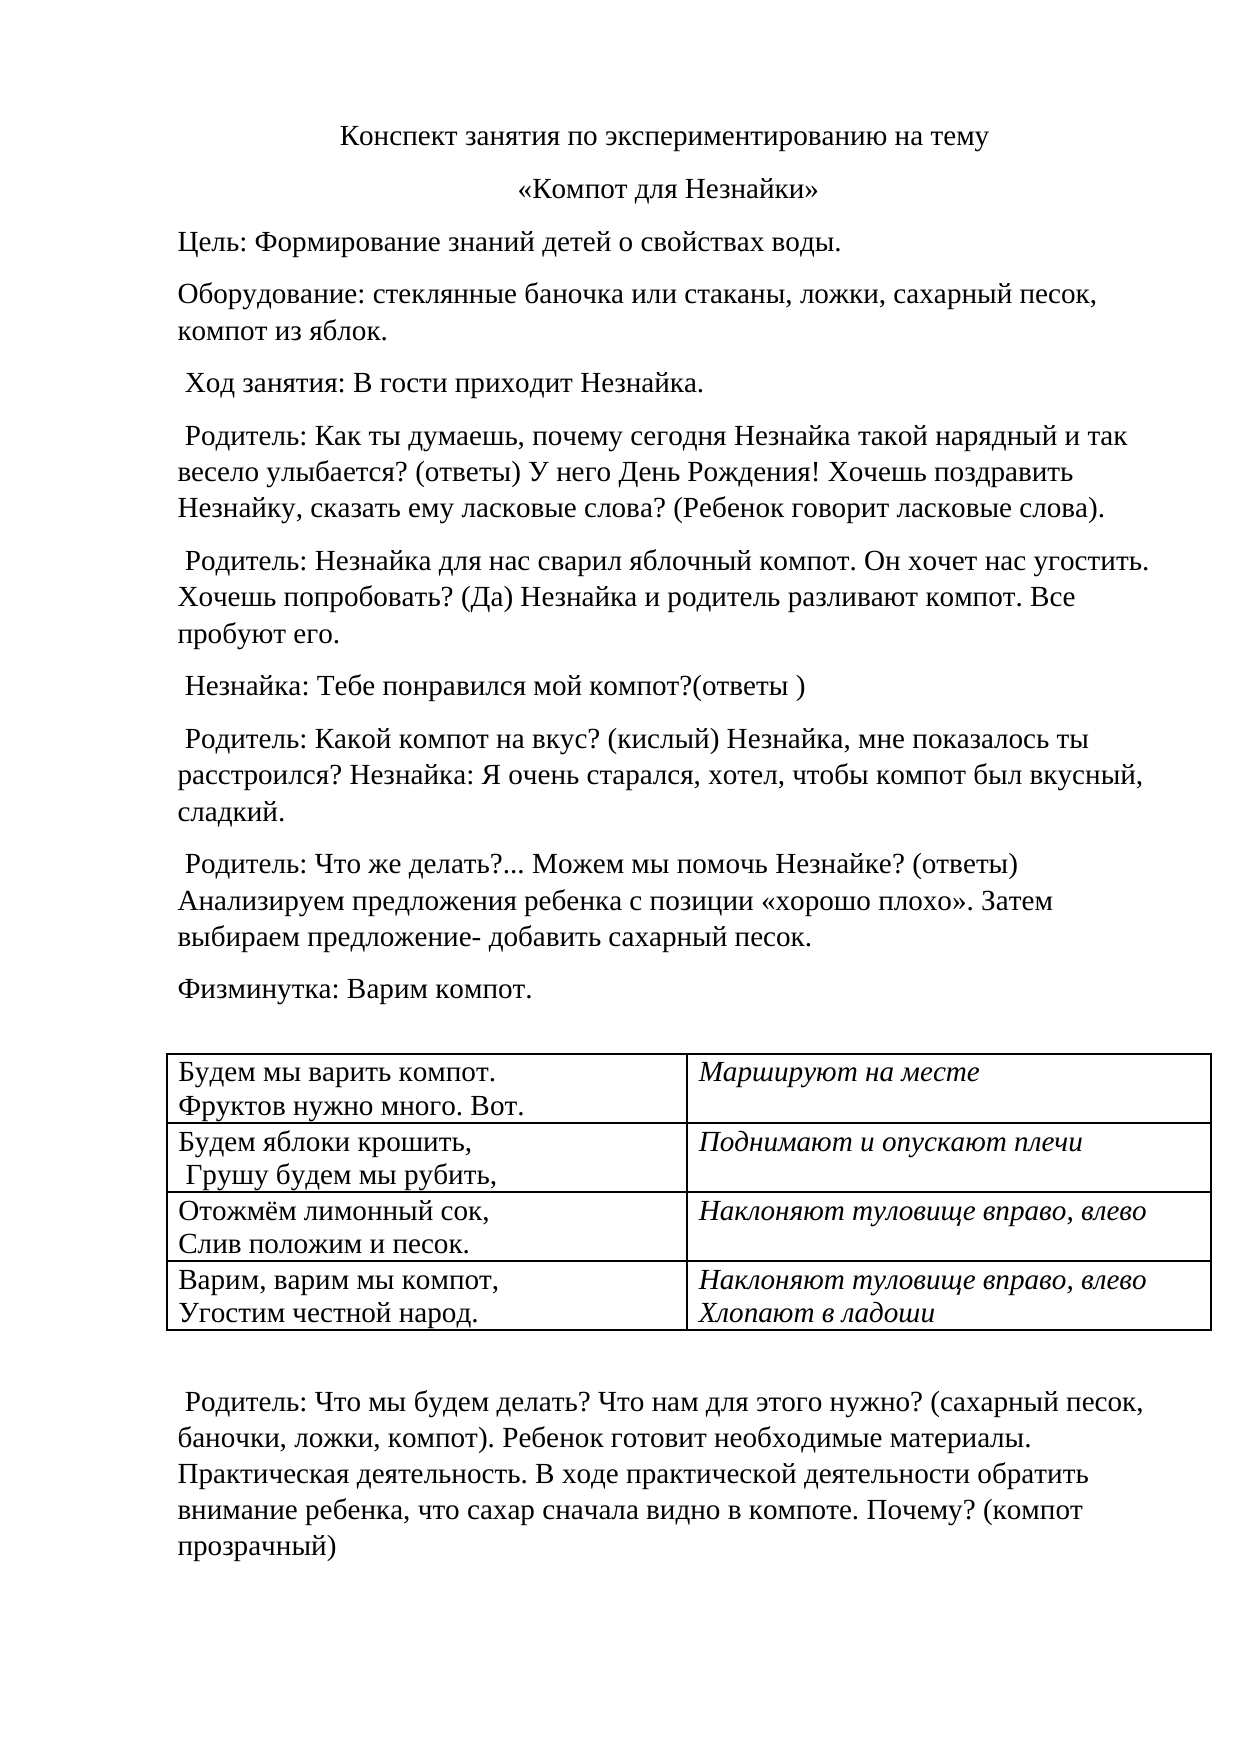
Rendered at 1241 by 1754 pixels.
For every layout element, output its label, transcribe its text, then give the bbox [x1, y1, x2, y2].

text Незнайка: Тебе понравился мой компот?(ответы ) [177, 668, 1152, 702]
text Ход занятия: В гости приходит Незнайка. [177, 366, 1152, 399]
text Конспект занятия по экспериментированию на тему [177, 118, 1152, 152]
text Оборудование: стеклянные баночка или стаканы, ложки, сахарный песок, компот из яблок. [177, 277, 1152, 346]
table_cell Поднимают и опускают плечи [688, 1124, 1210, 1191]
text Родитель: Незнайка для нас сварил яблочный компот. Он хочет нас угостить. Хочешь попробовать? (Да) Незнайка и родитель разливают компот. Все пробуют его. [177, 543, 1152, 649]
text «Компот для Незнайки» [177, 171, 1152, 204]
table_header Будем мы варить компот. Фруктов нужно много. Вот. [168, 1055, 686, 1122]
text Родитель: Как ты думаешь, почему сегодня Незнайка такой нарядный и так весело улыбается? (ответы) У него День Рождения! Хочешь поздравить Незнайку, сказать ему ласковые слова? (Ребенок говорит ласковые слова). [177, 418, 1152, 524]
table_cell Варим, варим мы компот, Угостим честной народ. [168, 1262, 686, 1329]
text Родитель: Что же делать?... Можем мы помочь Незнайке? (ответы) Анализируем предложения ребенка с позиции «хорошо плохо». Затем выбираем предложение- добавить сахарный песок. [177, 846, 1152, 952]
text Физминутка: Варим компот. [177, 972, 1152, 1005]
text Цель: Формирование знаний детей о свойствах воды. [177, 224, 1152, 257]
table_cell Будем яблоки крошить, Грушу будем мы рубить, [168, 1124, 686, 1191]
table_cell Отожмём лимонный сок, Слив положим и песок. [168, 1193, 686, 1260]
table_header Маршируют на месте [688, 1055, 1210, 1122]
text Родитель: Какой компот на вкус? (кислый) Незнайка, мне показалось ты расстроился? Незнайка: Я очень старался, хотел, чтобы компот был вкусный, сладкий. [177, 721, 1152, 827]
text Родитель: Что мы будем делать? Что нам для этого нужно? (сахарный песок, баночки, ложки, компот). Ребенок готовит необходимые материалы. Практическая деятельность. В ходе практической деятельности обратить внимание ребенка, что сахар сначала видно в компоте. Почему? (компот прозрачный) [177, 1384, 1152, 1562]
table_cell Наклоняют туловище вправо, влево [688, 1193, 1210, 1260]
table_cell Наклоняют туловище вправо, влево Хлопают в ладоши [688, 1262, 1210, 1329]
